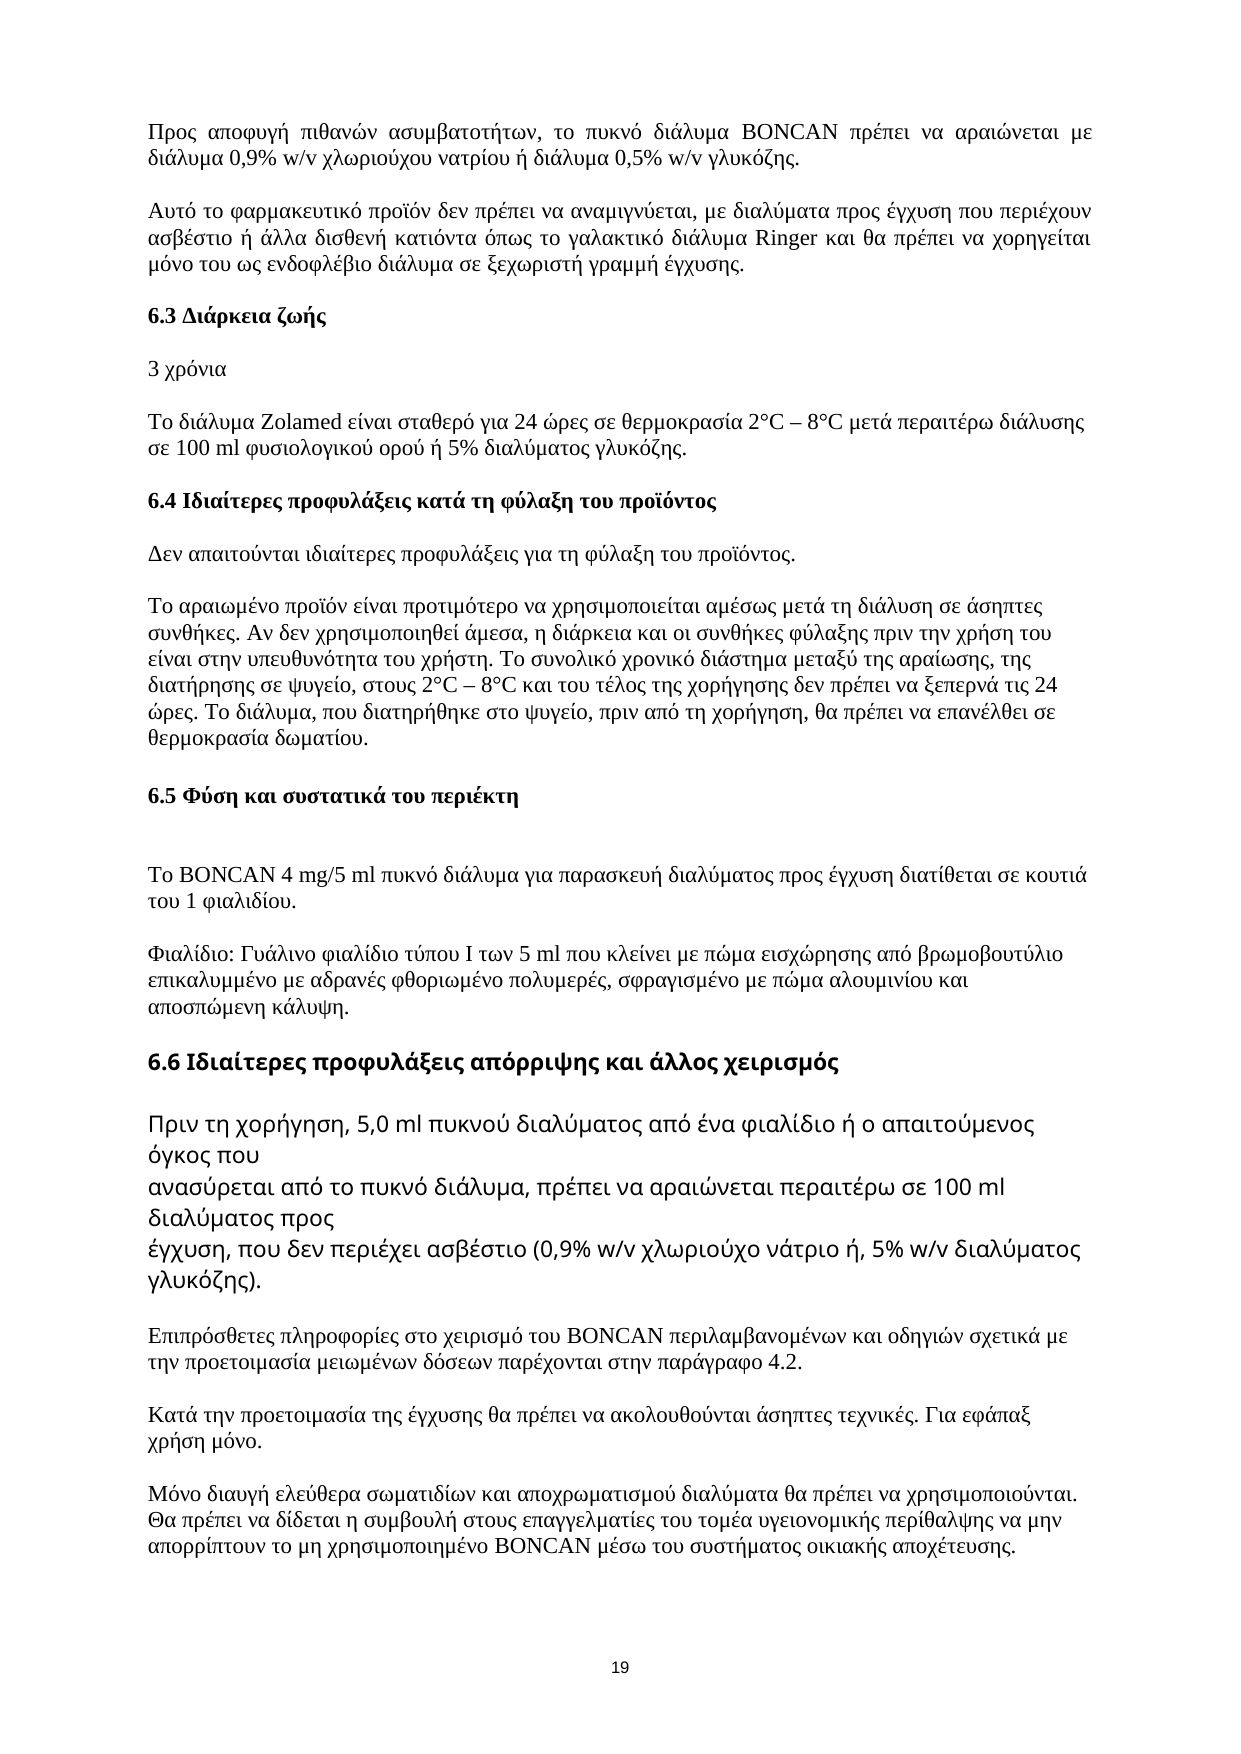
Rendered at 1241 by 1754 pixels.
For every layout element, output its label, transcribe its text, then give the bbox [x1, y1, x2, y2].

text 6.5 Φύση και συστατικά του περιέκτη [148, 782, 1092, 808]
text Αυτό το φαρμακευτικό προϊόν δεν πρέπει να αναμιγνύεται, με διαλύματα προς έγχυση που περιέχουν ασβέστιο ή άλλα δισθενή κατιόντα όπως το γαλακτικό διάλυμα Ringer και θα πρέπει να χορηγείται μόνο του ως ενδοφλέβιο διάλυμα σε ξεχωριστή γραμμή έγχυσης. [148, 197, 1092, 276]
text Κατά την προετοιμασία της έγχυσης θα πρέπει να ακολουθούνται άσηπτες τεχνικές. Για εφάπαξ χρήση μόνο. [148, 1401, 1092, 1453]
text Δεν απαιτούνται ιδιαίτερες προφυλάξεις για τη φύλαξη του προϊόντος. [148, 540, 1092, 566]
text Προς αποφυγή πιθανών ασυμβατοτήτων, το πυκνό διάλυμα BONCAN πρέπει να αραιώνεται με διάλυμα 0,9% w/v χλωριούχου νατρίου ή διάλυμα 0,5% w/v γλυκόζης. [148, 118, 1092, 171]
text Πριν τη χορήγηση, 5,0 ml πυκνού διαλύματος από ένα φιαλίδιο ή ο απαιτούμενος όγκος που [148, 1108, 1092, 1170]
text Φιαλίδιο: Γυάλινο φιαλίδιο τύπου I των 5 ml που κλείνει με πώμα εισχώρησης από βρωμοβουτύλιο επικαλυμμένο με αδρανές φθοριωμένο πολυμερές, σφραγισμένο με πώμα αλουμινίου και αποσπώμενη κάλυψη. [148, 940, 1092, 1019]
text ανασύρεται από το πυκνό διάλυμα, πρέπει να αραιώνεται περαιτέρω σε 100 ml διαλύματος προς [148, 1170, 1092, 1233]
text έγχυση, που δεν περιέχει ασβέστιο (0,9% w/v χλωριούχο νάτριο ή, 5% w/v διαλύματος γλυκόζης). [148, 1233, 1092, 1295]
text Επιπρόσθετες πληροφορίες στο χειρισμό του BONCAN περιλαμβανομένων και οδηγιών σχετικά με την προετοιμασία μειωμένων δόσεων παρέχονται στην παράγραφο 4.2. [148, 1322, 1092, 1374]
text Θα πρέπει να δίδεται η συμβουλή στους επαγγελματίες του τομέα υγειονομικής περίθαλψης να μην απορρίπτουν το μη χρησιμοποιημένο BONCAN μέσω του συστήματος οικιακής αποχέτευσης. [148, 1506, 1092, 1559]
text 6.6 Ιδιαίτερες προφυλάξεις απόρριψης και άλλος χειρισμός [148, 1045, 1092, 1077]
text 6.4 Ιδιαίτερες προφυλάξεις κατά τη φύλαξη του προϊόντος [148, 487, 1092, 513]
text 3 χρόνια [148, 355, 1092, 382]
text Μόνο διαυγή ελεύθερα σωματιδίων και αποχρωματισμού διαλύματα θα πρέπει να χρησιμοποιούνται. [148, 1480, 1092, 1506]
text Το αραιωμένο προϊόν είναι προτιμότερο να χρησιμοποιείται αμέσως μετά τη διάλυση σε άσηπτες συνθήκες. Αν δεν χρησιμοποιηθεί άμεσα, η διάρκεια και οι συνθήκες φύλαξης πριν την χρήση του είναι στην υπευθυνότητα του χρήστη. Το συνολικό χρονικό διάστημα μεταξύ της αραίωσης, της διατήρησης σε ψυγείο, στους 2°C – 8°C και του τέλος της χορήγησης δεν πρέπει να ξεπερνά τις 24 ώρες. Το διάλυμα, που διατηρήθηκε στο ψυγείο, πριν από τη χορήγηση, θα πρέπει να επανέλθει σε θερμοκρασία δωματίου. [148, 592, 1092, 751]
text Το διάλυμα Zolamed είναι σταθερό για 24 ώρες σε θερμοκρασία 2°C – 8°C μετά περαιτέρω διάλυσης σε 100 ml φυσιολογικού ορού ή 5% διαλύματος γλυκόζης. [148, 408, 1092, 461]
text 6.3 Διάρκεια ζωής [148, 303, 1092, 329]
text Το BONCAN 4 mg/5 ml πυκνό διάλυμα για παρασκευή διαλύματος προς έγχυση διατίθεται σε κουτιά του 1 φιαλιδίου. [148, 861, 1092, 914]
